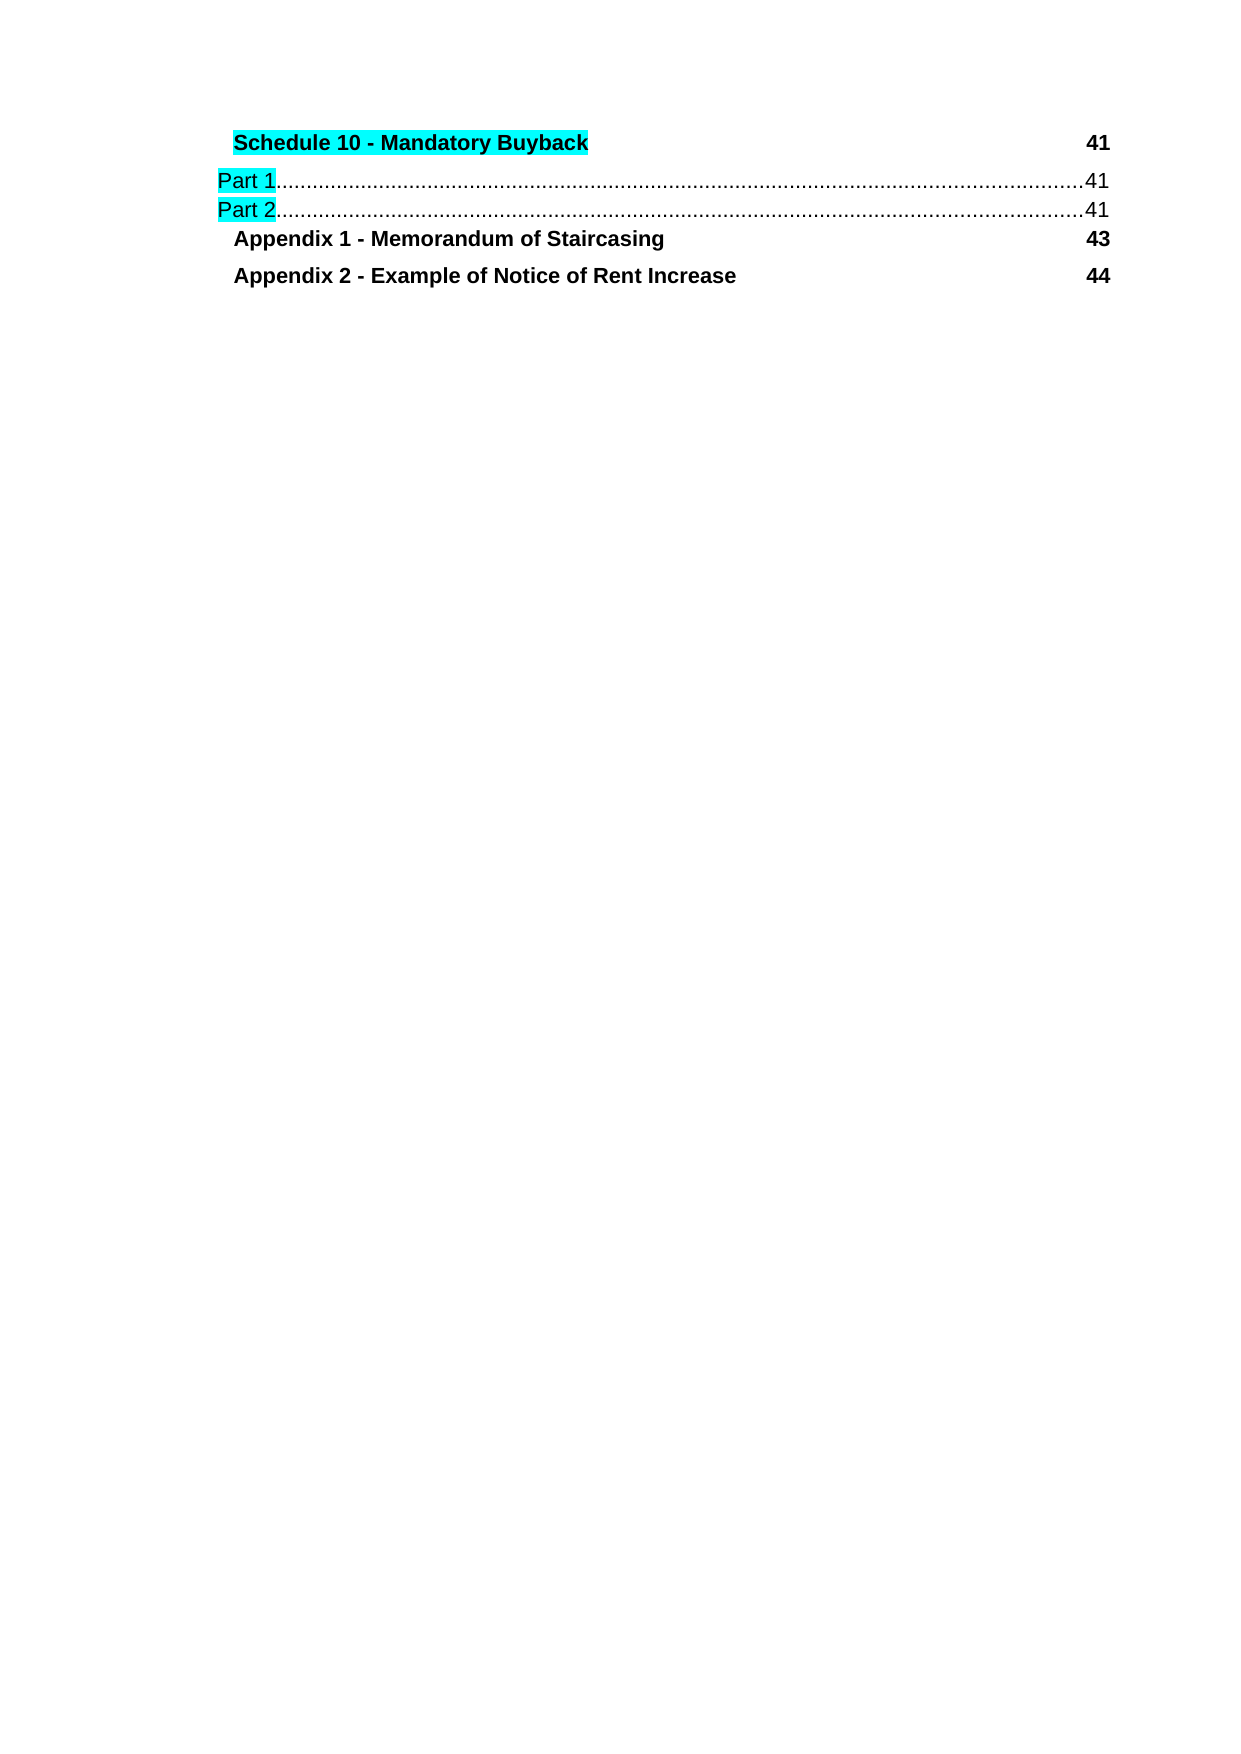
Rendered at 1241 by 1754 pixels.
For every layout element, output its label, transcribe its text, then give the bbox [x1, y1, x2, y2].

text Appendix 2 - Example of Notice of Rent Increase 44 [233, 263, 1110, 289]
text Schedule 10 - Mandatory Buyback 41 [588, 130, 1110, 155]
text Part 2 41 [276, 197, 1110, 222]
text Part 1 41 [276, 168, 1110, 193]
text Appendix 1 - Memorandum of Staircasing 43 [233, 226, 1110, 251]
